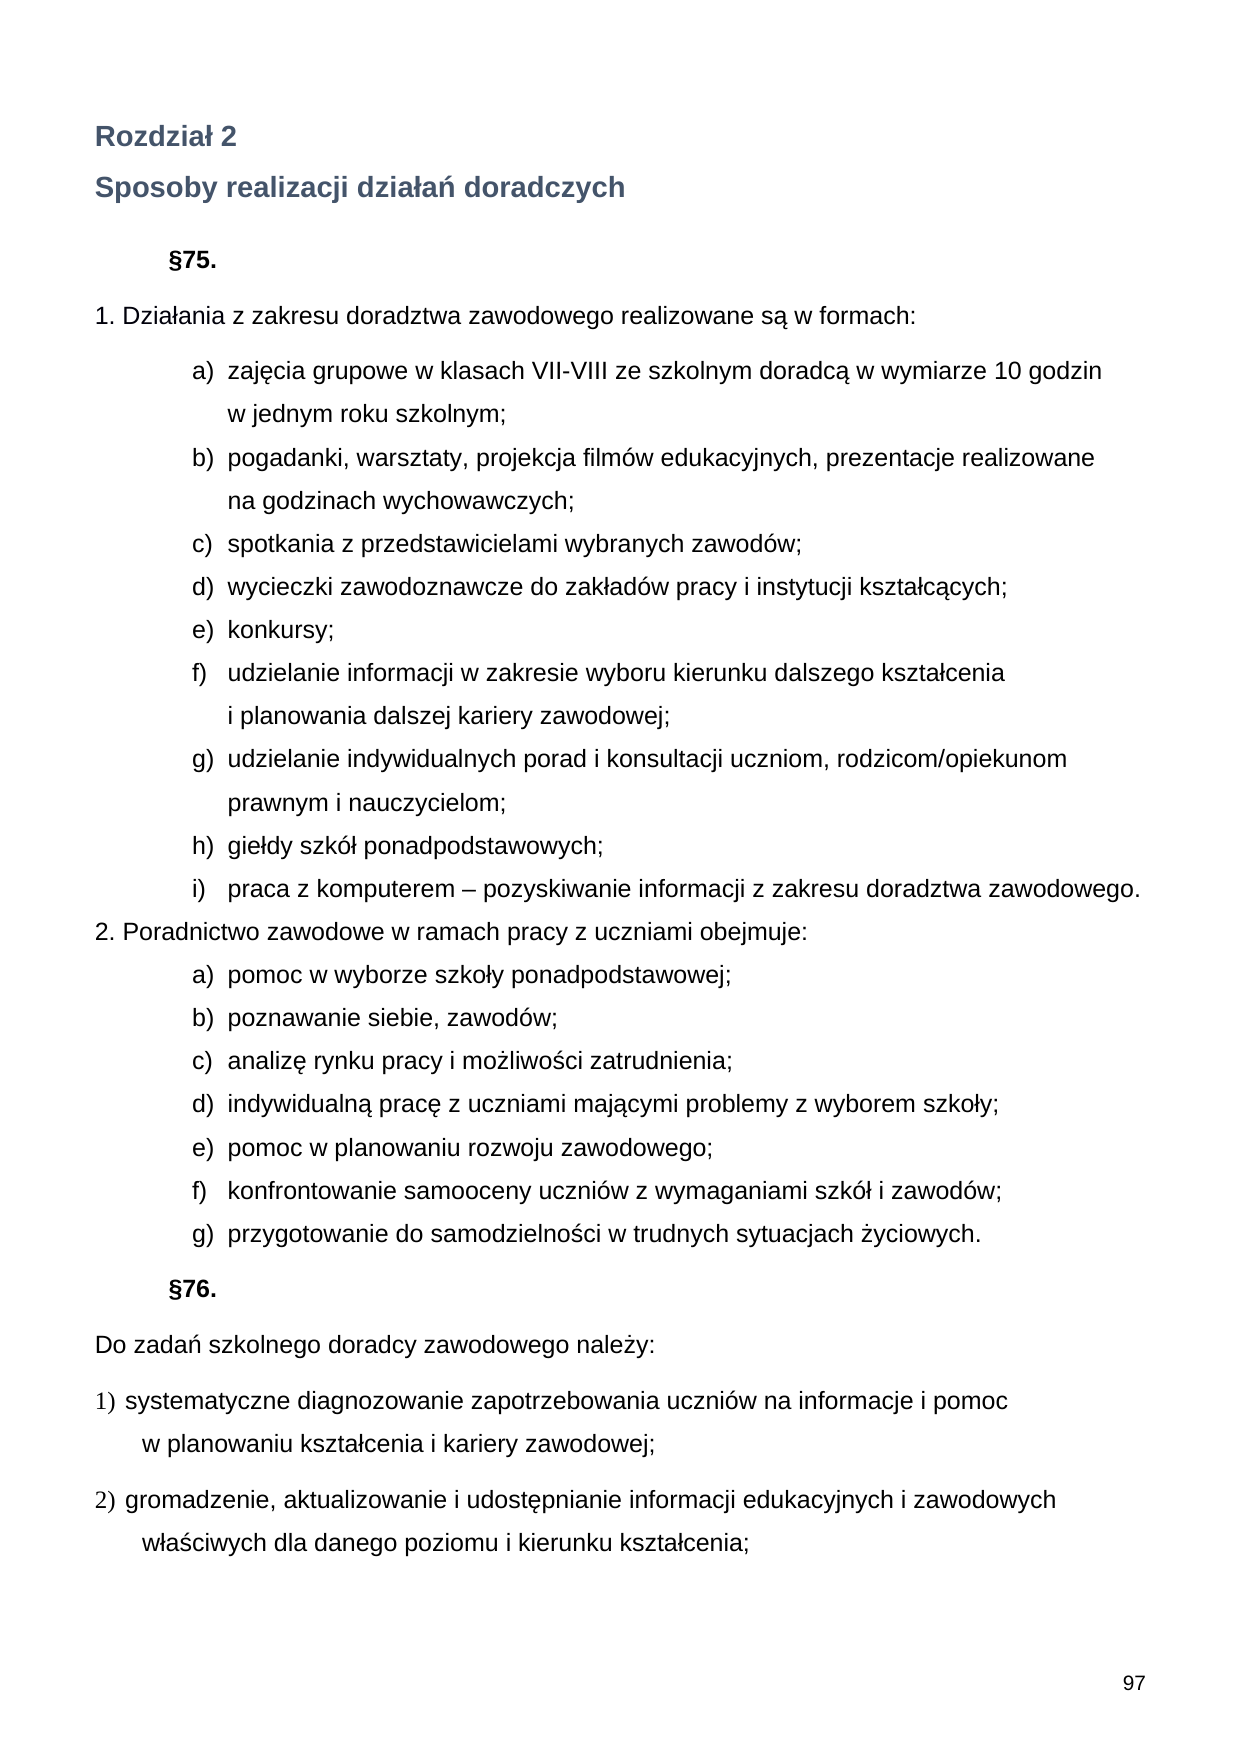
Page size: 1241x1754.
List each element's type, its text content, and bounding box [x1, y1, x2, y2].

subtitle Rozdział 2 Sposoby realizacji działań doradczych [94, 119, 1146, 203]
text Do zadań szkolnego doradcy zawodowego należy: [94, 1330, 1146, 1359]
list konfrontowanie samooceny uczniów z wymaganiami szkół i zawodów; [192, 1176, 1146, 1204]
list Poradnictwo zawodowe w ramach pracy z uczniami obejmuje: [94, 917, 1146, 946]
list analizę rynku pracy i możliwości zatrudnienia; [192, 1046, 1146, 1075]
list pomoc w wyborze szkoły ponadpodstawowej; [192, 960, 1146, 989]
list przygotowanie do samodzielności w trudnych sytuacjach życiowych. [192, 1219, 1146, 1248]
list wycieczki zawodoznawcze do zakładów pracy i instytucji kształcących; [192, 572, 1146, 601]
list praca z komputerem – pozyskiwanie informacji z zakresu doradztwa zawodowego. [192, 874, 1146, 903]
list giełdy szkół ponadpodstawowych; [192, 831, 1146, 859]
list pogadanki, warsztaty, projekcja filmów edukacyjnych, prezentacje realizowane na godzinach wychowawczych; [192, 443, 1146, 514]
list pomoc w planowaniu rozwoju zawodowego; [192, 1133, 1146, 1161]
list spotkania z przedstawicielami wybranych zawodów; [192, 529, 1146, 558]
list konkursy; [192, 615, 1146, 644]
list poznawanie siebie, zawodów; [192, 1003, 1146, 1032]
list systematyczne diagnozowanie zapotrzebowania uczniów na informacje i pomoc w planowaniu kształcenia i kariery zawodowej; [94, 1386, 1146, 1458]
list udzielanie informacji w zakresie wyboru kierunku dalszego kształcenia i planowania dalszej kariery zawodowej; [192, 658, 1146, 730]
list gromadzenie, aktualizowanie i udostępnianie informacji edukacyjnych i zawodowych właściwych dla danego poziomu i kierunku kształcenia; [94, 1484, 1146, 1557]
list udzielanie indywidualnych porad i konsultacji uczniom, rodzicom/opiekunom prawnym i nauczycielom; [192, 744, 1146, 816]
text 1. Działania z zakresu doradztwa zawodowego realizowane są w formach: [94, 301, 1146, 329]
list zajęcia grupowe w klasach VII-VIII ze szkolnym doradcą w wymiarze 10 godzin w jednym roku szkolnym; [192, 356, 1146, 428]
list indywidualną pracę z uczniami mającymi problemy z wyborem szkoły; [192, 1089, 1146, 1118]
